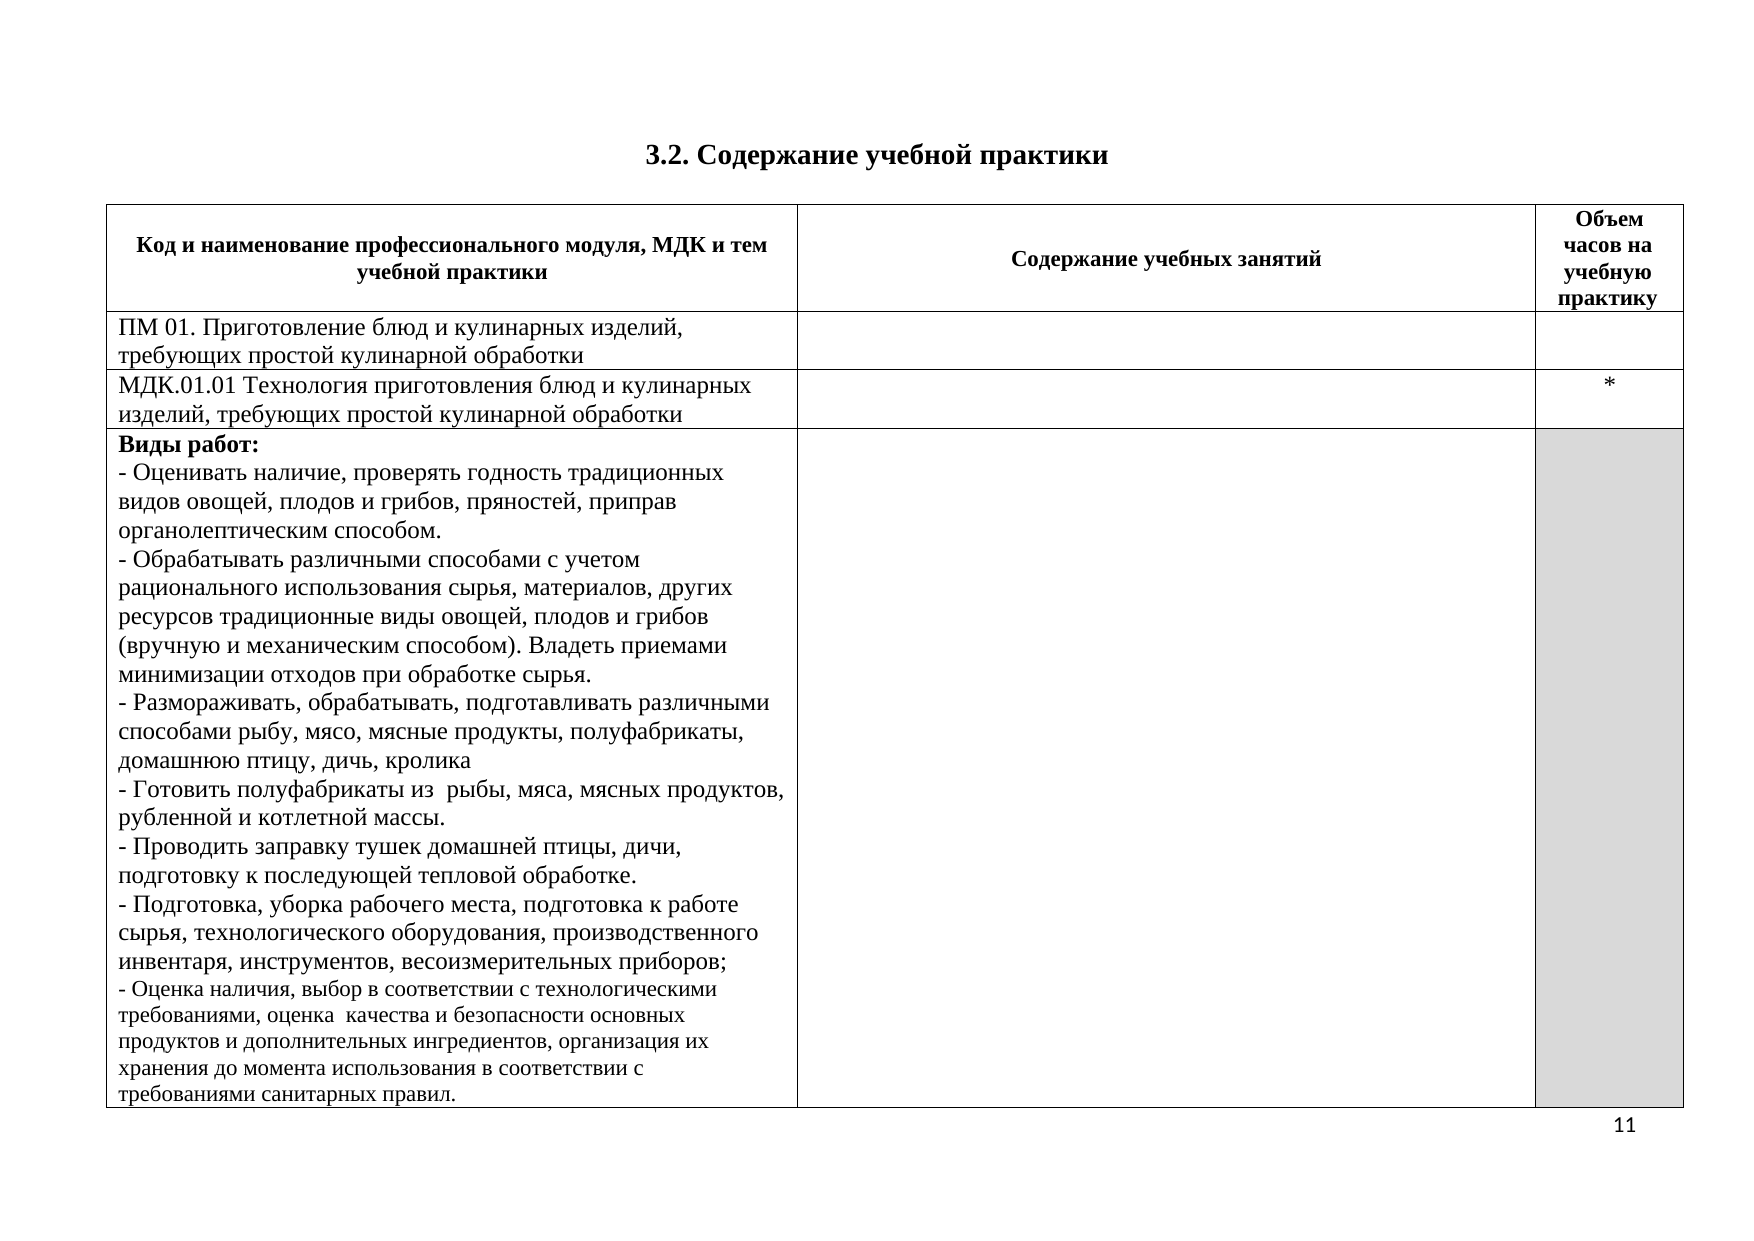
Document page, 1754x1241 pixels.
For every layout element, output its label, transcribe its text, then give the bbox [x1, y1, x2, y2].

table_cell [798, 429, 1535, 1107]
table_cell [798, 312, 1535, 369]
table_cell [1536, 429, 1683, 1107]
table_header Код и наименование профессионального модуля, МДК и тем учебной практики [107, 205, 797, 311]
table_cell * [1536, 370, 1683, 428]
table_cell [1536, 312, 1683, 369]
table_header Объем часов на учебную практику [1536, 205, 1683, 311]
table_cell МДК.01.01 Технология приготовления блюд и кулинарных изделий, требующих простой кулинарной обработки [107, 370, 797, 428]
table_header Содержание учебных занятий [798, 205, 1535, 311]
table_cell ПМ 01. Приготовление блюд и кулинарных изделий, требующих простой кулинарной обработки [107, 312, 797, 369]
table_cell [107, 429, 797, 1107]
text 3.2. Содержание учебной практики [118, 137, 1636, 171]
table_cell [798, 370, 1535, 428]
